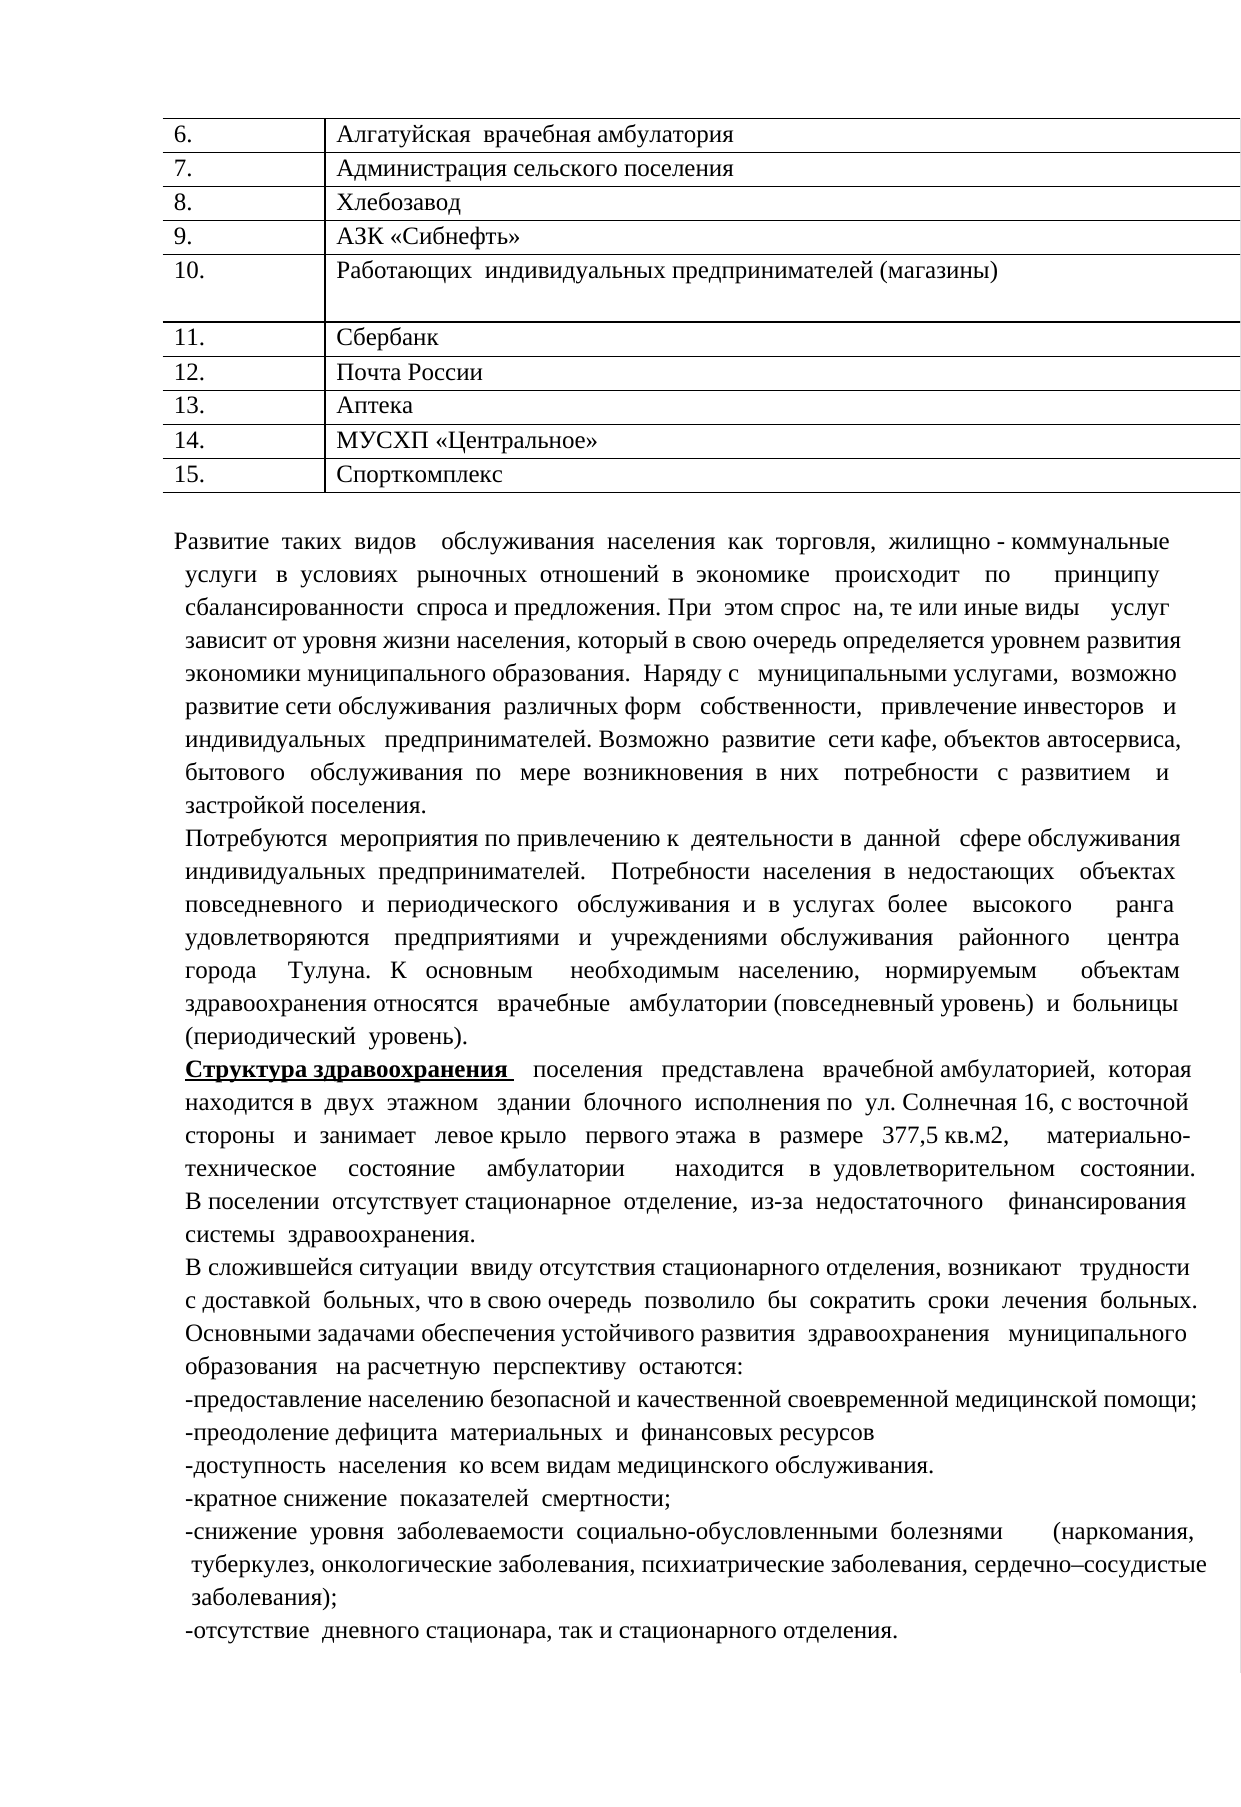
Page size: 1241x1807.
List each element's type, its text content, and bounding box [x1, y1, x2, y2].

table_cell Сбербанк [326, 323, 1240, 356]
table_cell 14. [163, 425, 324, 458]
table_cell МУСХП «Центральное» [326, 425, 1240, 458]
table_cell Администрация сельского поселения [326, 153, 1240, 186]
table_cell Почта России [326, 357, 1240, 389]
table_cell Алгатуйская врачебная амбулатория [326, 119, 1240, 152]
table_cell АЗК «Сибнефть» [326, 221, 1240, 254]
table_cell 9. [163, 221, 324, 254]
table_cell 8. [163, 187, 324, 220]
table_cell Хлебозавод [326, 187, 1240, 220]
table_cell Спорткомплекс [326, 459, 1240, 492]
table_cell 11. [163, 323, 324, 356]
table_cell 15. [163, 459, 324, 492]
table_cell Работающих индивидуальных предпринимателей (магазины) [326, 255, 1240, 321]
table_cell 7. [163, 153, 324, 186]
table_cell Аптека [326, 391, 1240, 424]
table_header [163, 493, 1240, 1673]
table_cell 12. [163, 357, 324, 389]
table_cell 10. [163, 255, 324, 321]
table_cell 13. [163, 391, 324, 424]
table_cell 6. [163, 119, 324, 152]
